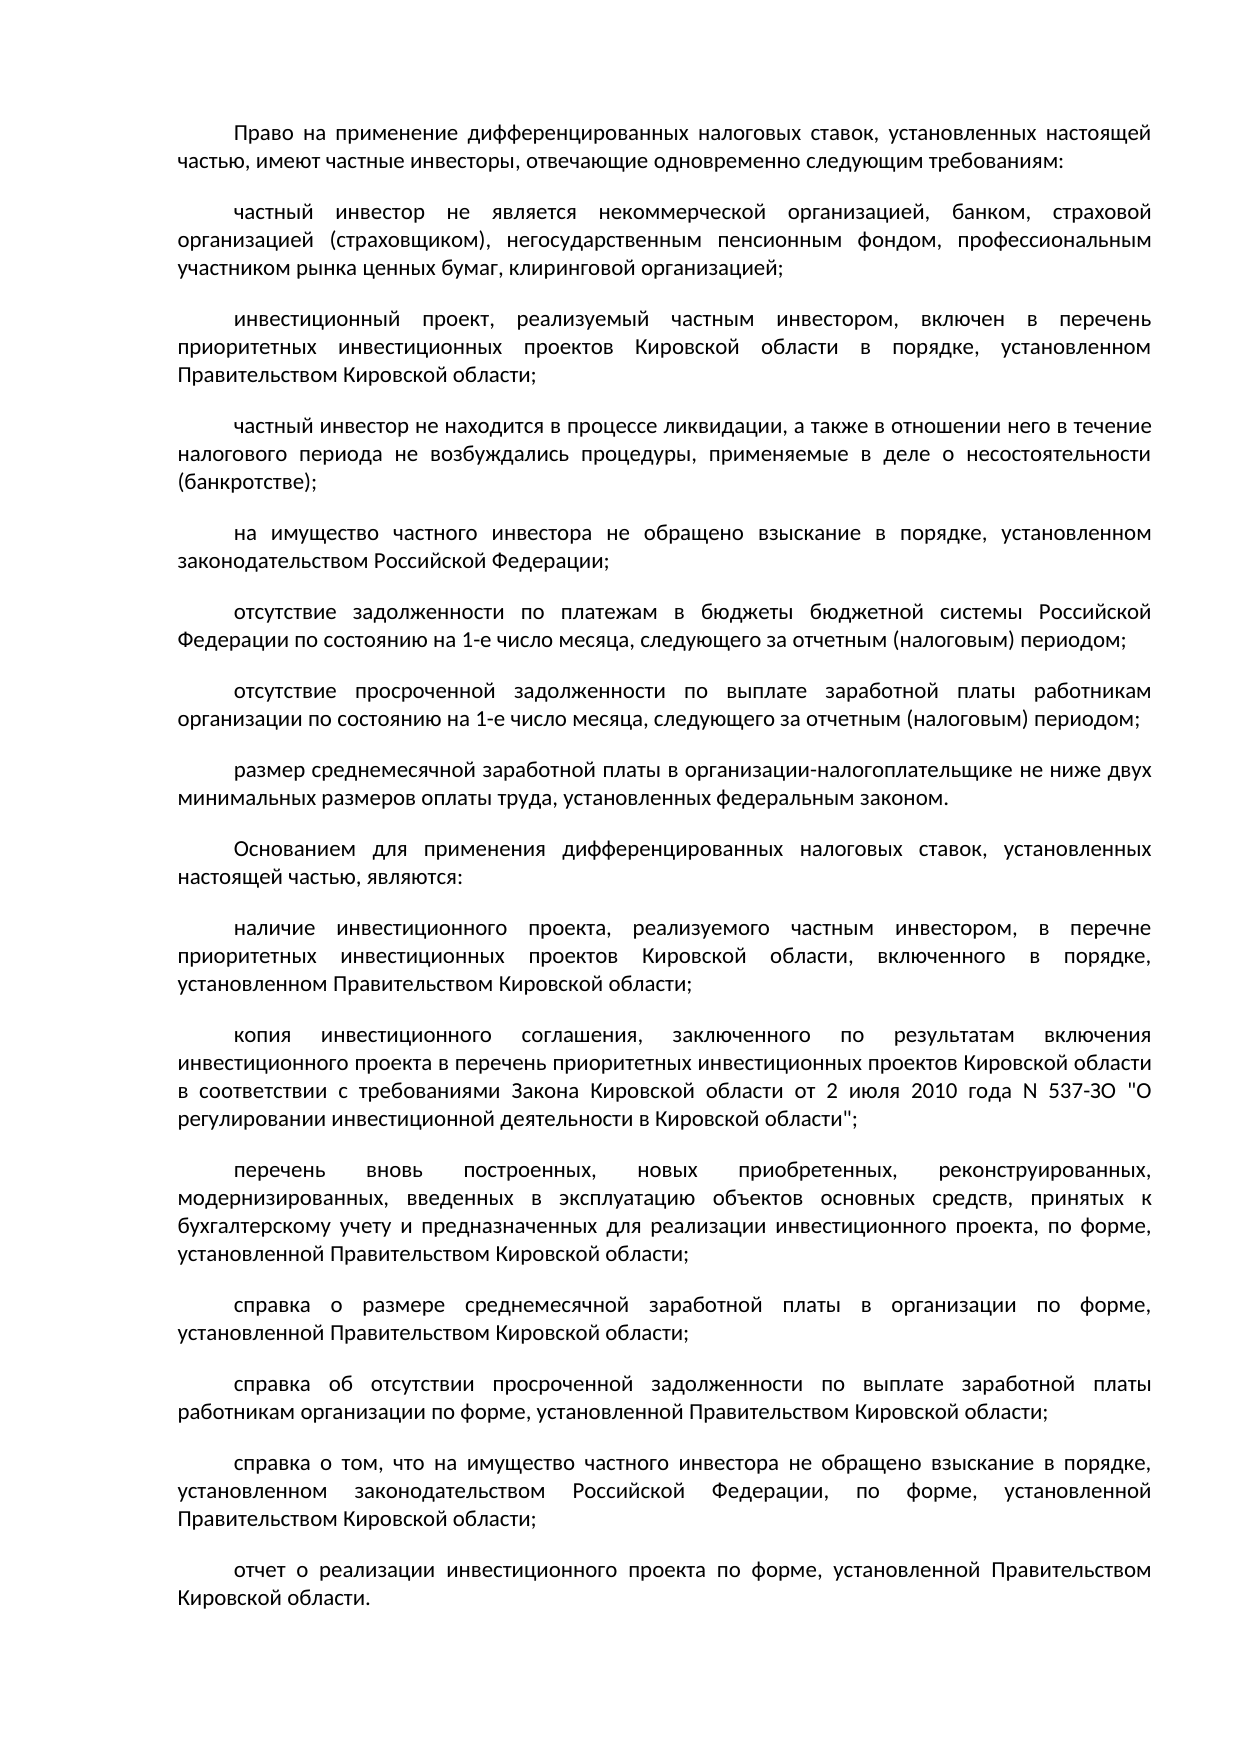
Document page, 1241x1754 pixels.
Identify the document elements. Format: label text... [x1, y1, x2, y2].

text отсутствие задолженности по платежам в бюджеты бюджетной системы Российской Федерации по состоянию на 1-е число месяца, следующего за отчетным (налоговым) периодом; [177, 597, 1152, 653]
text справка о размере среднемесячной заработной платы в организации по форме, установленной Правительством Кировской области; [177, 1290, 1152, 1346]
text частный инвестор не находится в процессе ликвидации, а также в отношении него в течение налогового периода не возбуждались процедуры, применяемые в деле о несостоятельности (банкротстве); [177, 411, 1152, 495]
text перечень вновь построенных, новых приобретенных, реконструированных, модернизированных, введенных в эксплуатацию объектов основных средств, принятых к бухгалтерскому учету и предназначенных для реализации инвестиционного проекта, по форме, установленной Правительством Кировской области; [177, 1155, 1152, 1267]
text Право на применение дифференцированных налоговых ставок, установленных настоящей частью, имеют частные инвесторы, отвечающие одновременно следующим требованиям: [177, 118, 1152, 174]
text Основанием для применения дифференцированных налоговых ставок, установленных настоящей частью, являются: [177, 834, 1152, 890]
text отчет о реализации инвестиционного проекта по форме, установленной Правительством Кировской области. [177, 1555, 1152, 1611]
text справка об отсутствии просроченной задолженности по выплате заработной платы работникам организации по форме, установленной Правительством Кировской области; [177, 1369, 1152, 1425]
text на имущество частного инвестора не обращено взыскание в порядке, установленном законодательством Российской Федерации; [177, 518, 1152, 574]
text наличие инвестиционного проекта, реализуемого частным инвестором, в перечне приоритетных инвестиционных проектов Кировской области, включенного в порядке, установленном Правительством Кировской области; [177, 913, 1152, 997]
text инвестиционный проект, реализуемый частным инвестором, включен в перечень приоритетных инвестиционных проектов Кировской области в порядке, установленном Правительством Кировской области; [177, 304, 1152, 388]
text размер среднемесячной заработной платы в организации-налогоплательщике не ниже двух минимальных размеров оплаты труда, установленных федеральным законом. [177, 755, 1152, 811]
text справка о том, что на имущество частного инвестора не обращено взыскание в порядке, установленном законодательством Российской Федерации, по форме, установленной Правительством Кировской области; [177, 1448, 1152, 1532]
text отсутствие просроченной задолженности по выплате заработной платы работникам организации по состоянию на 1-е число месяца, следующего за отчетным (налоговым) периодом; [177, 676, 1152, 732]
text копия инвестиционного соглашения, заключенного по результатам включения инвестиционного проекта в перечень приоритетных инвестиционных проектов Кировской области в соответствии с требованиями Закона Кировской области от 2 июля 2010 года N 537-ЗО "О регулировании инвестиционной деятельности в Кировской области"; [177, 1020, 1152, 1132]
text частный инвестор не является некоммерческой организацией, банком, страховой организацией (страховщиком), негосударственным пенсионным фондом, профессиональным участником рынка ценных бумаг, клиринговой организацией; [177, 197, 1152, 281]
